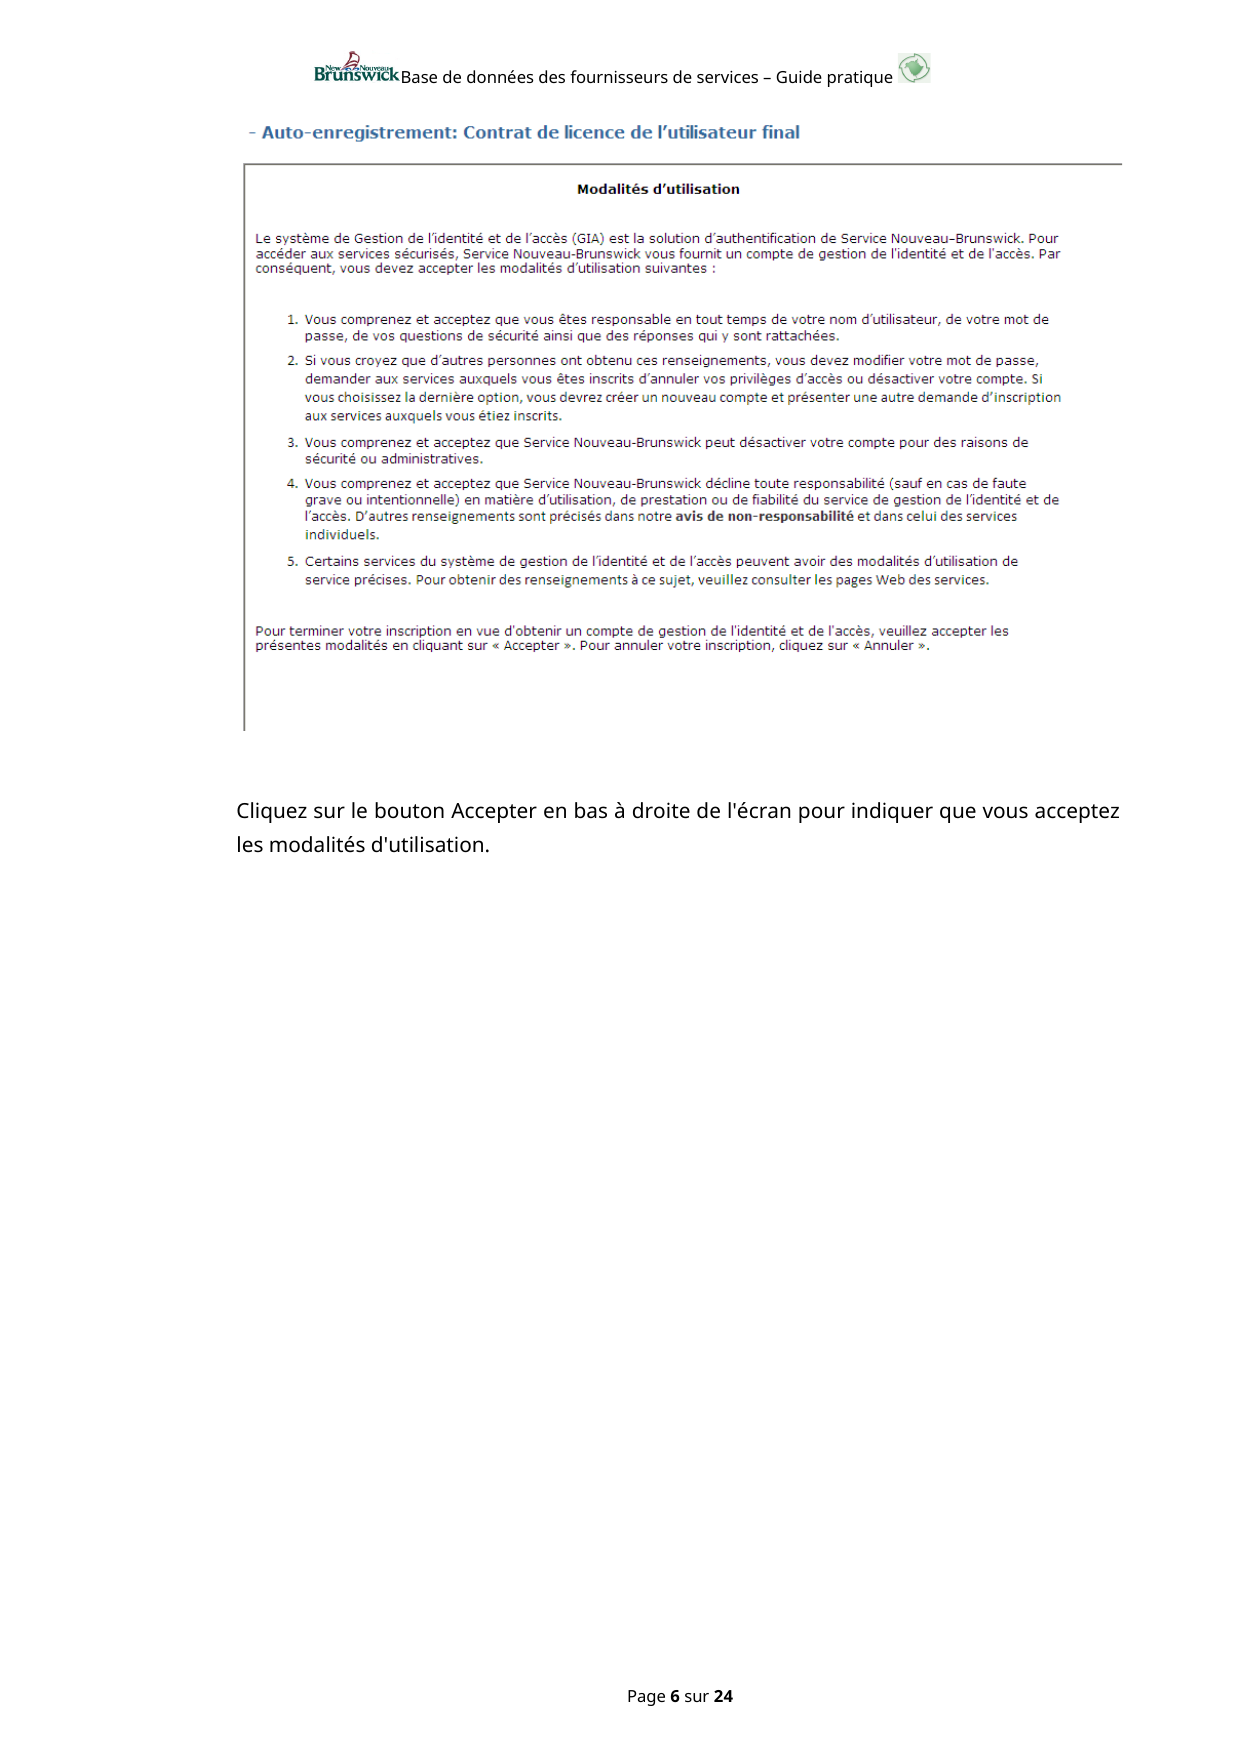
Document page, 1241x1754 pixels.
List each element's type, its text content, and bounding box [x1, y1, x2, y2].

picture [236, 118, 1123, 731]
picture [897, 53, 931, 83]
picture [309, 50, 401, 83]
text Cliquez sur le bouton Accepter en bas à droite de l'écran pour indiquer que vous acceptez les modalités d'utilisation. [236, 796, 1122, 858]
